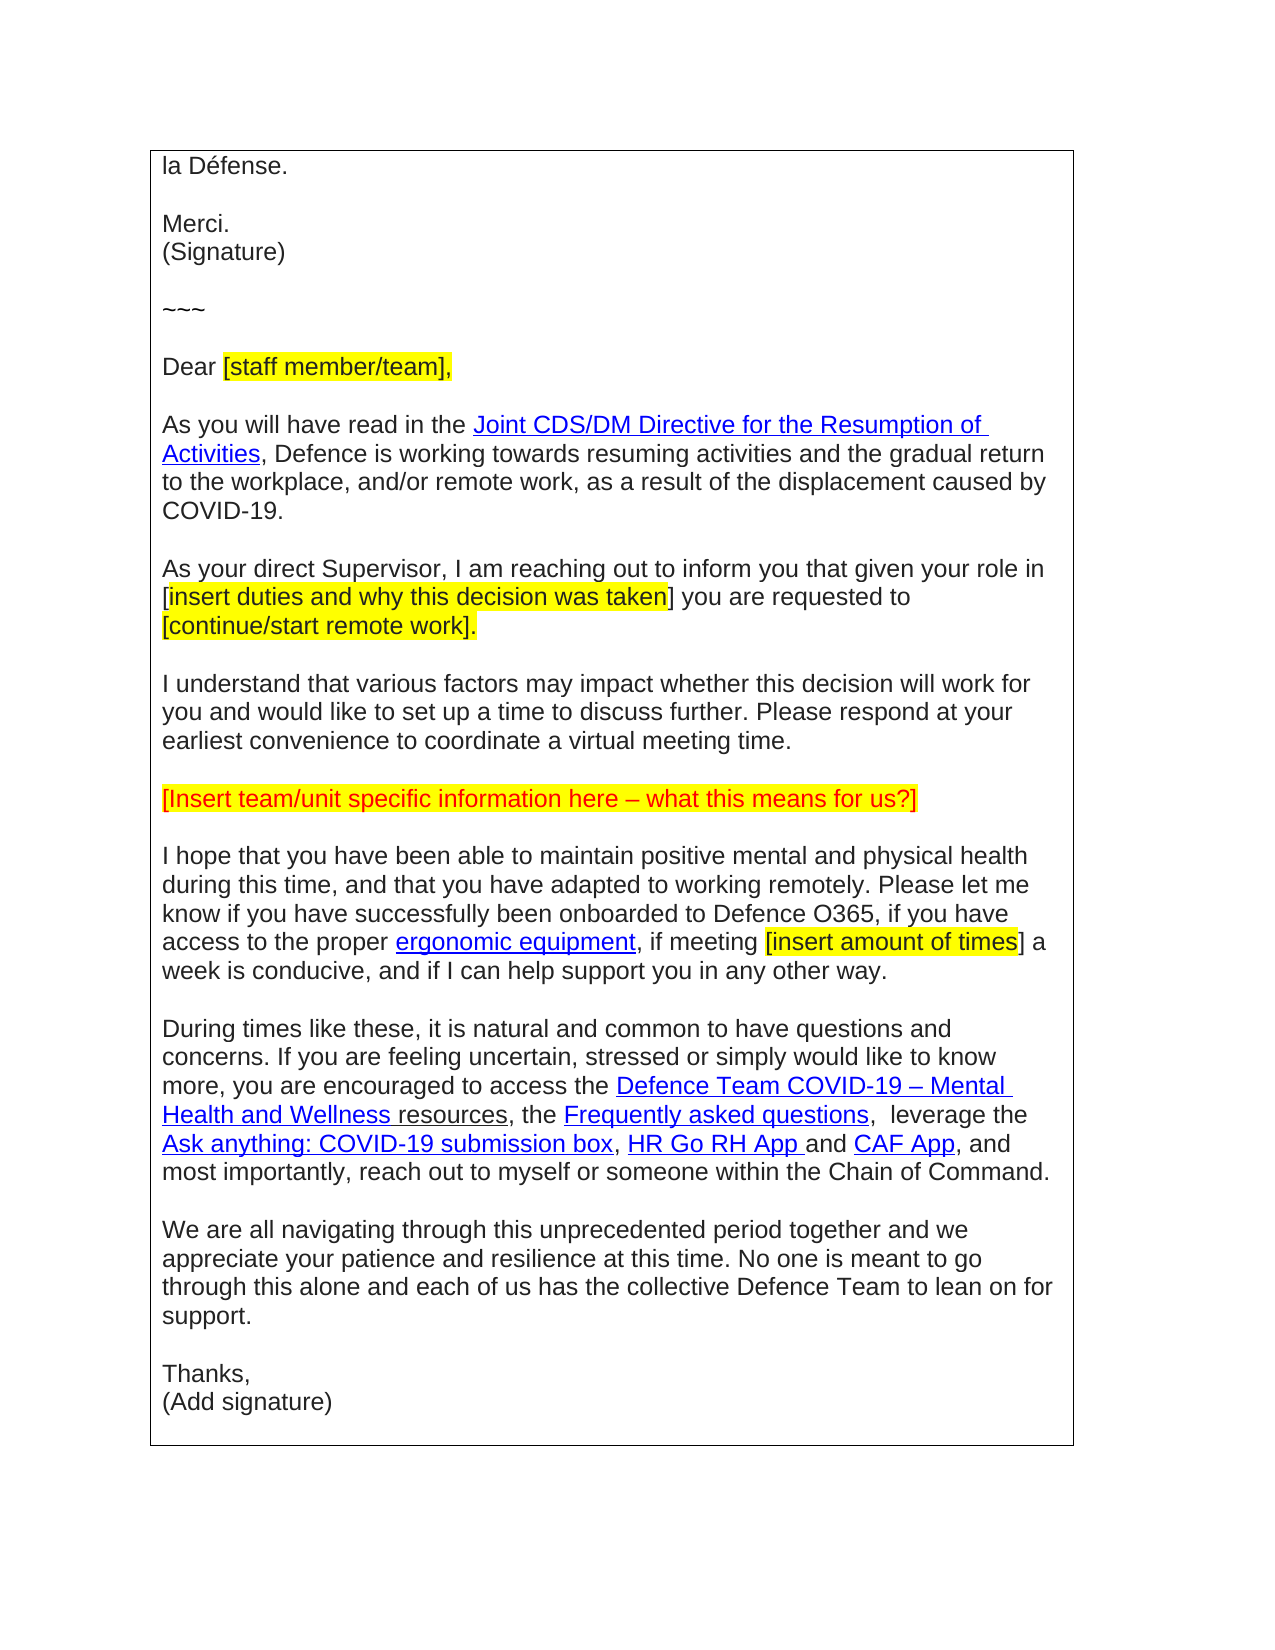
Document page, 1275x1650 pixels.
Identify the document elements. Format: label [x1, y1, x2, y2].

table_header [151, 151, 1073, 1445]
